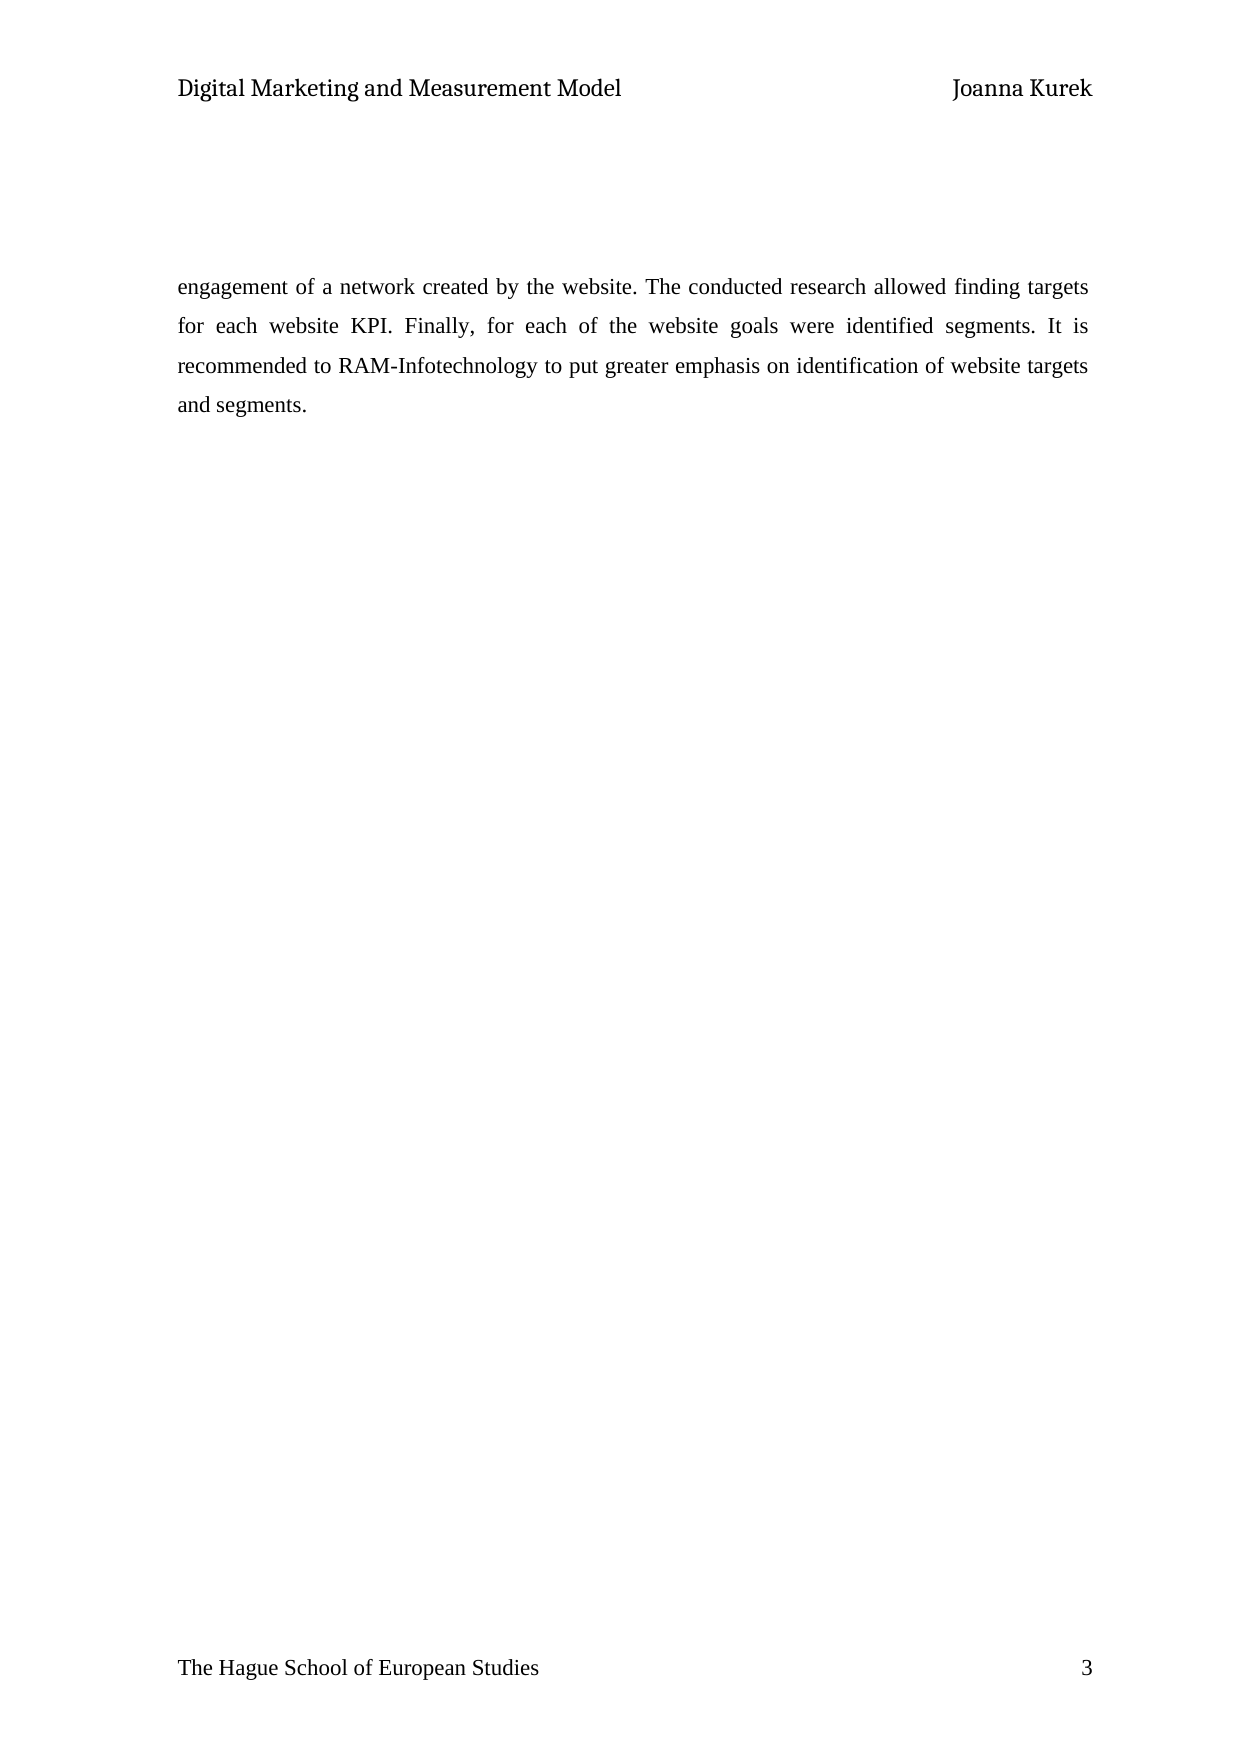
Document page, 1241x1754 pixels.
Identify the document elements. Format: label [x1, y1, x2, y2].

text [177, 273, 1090, 417]
